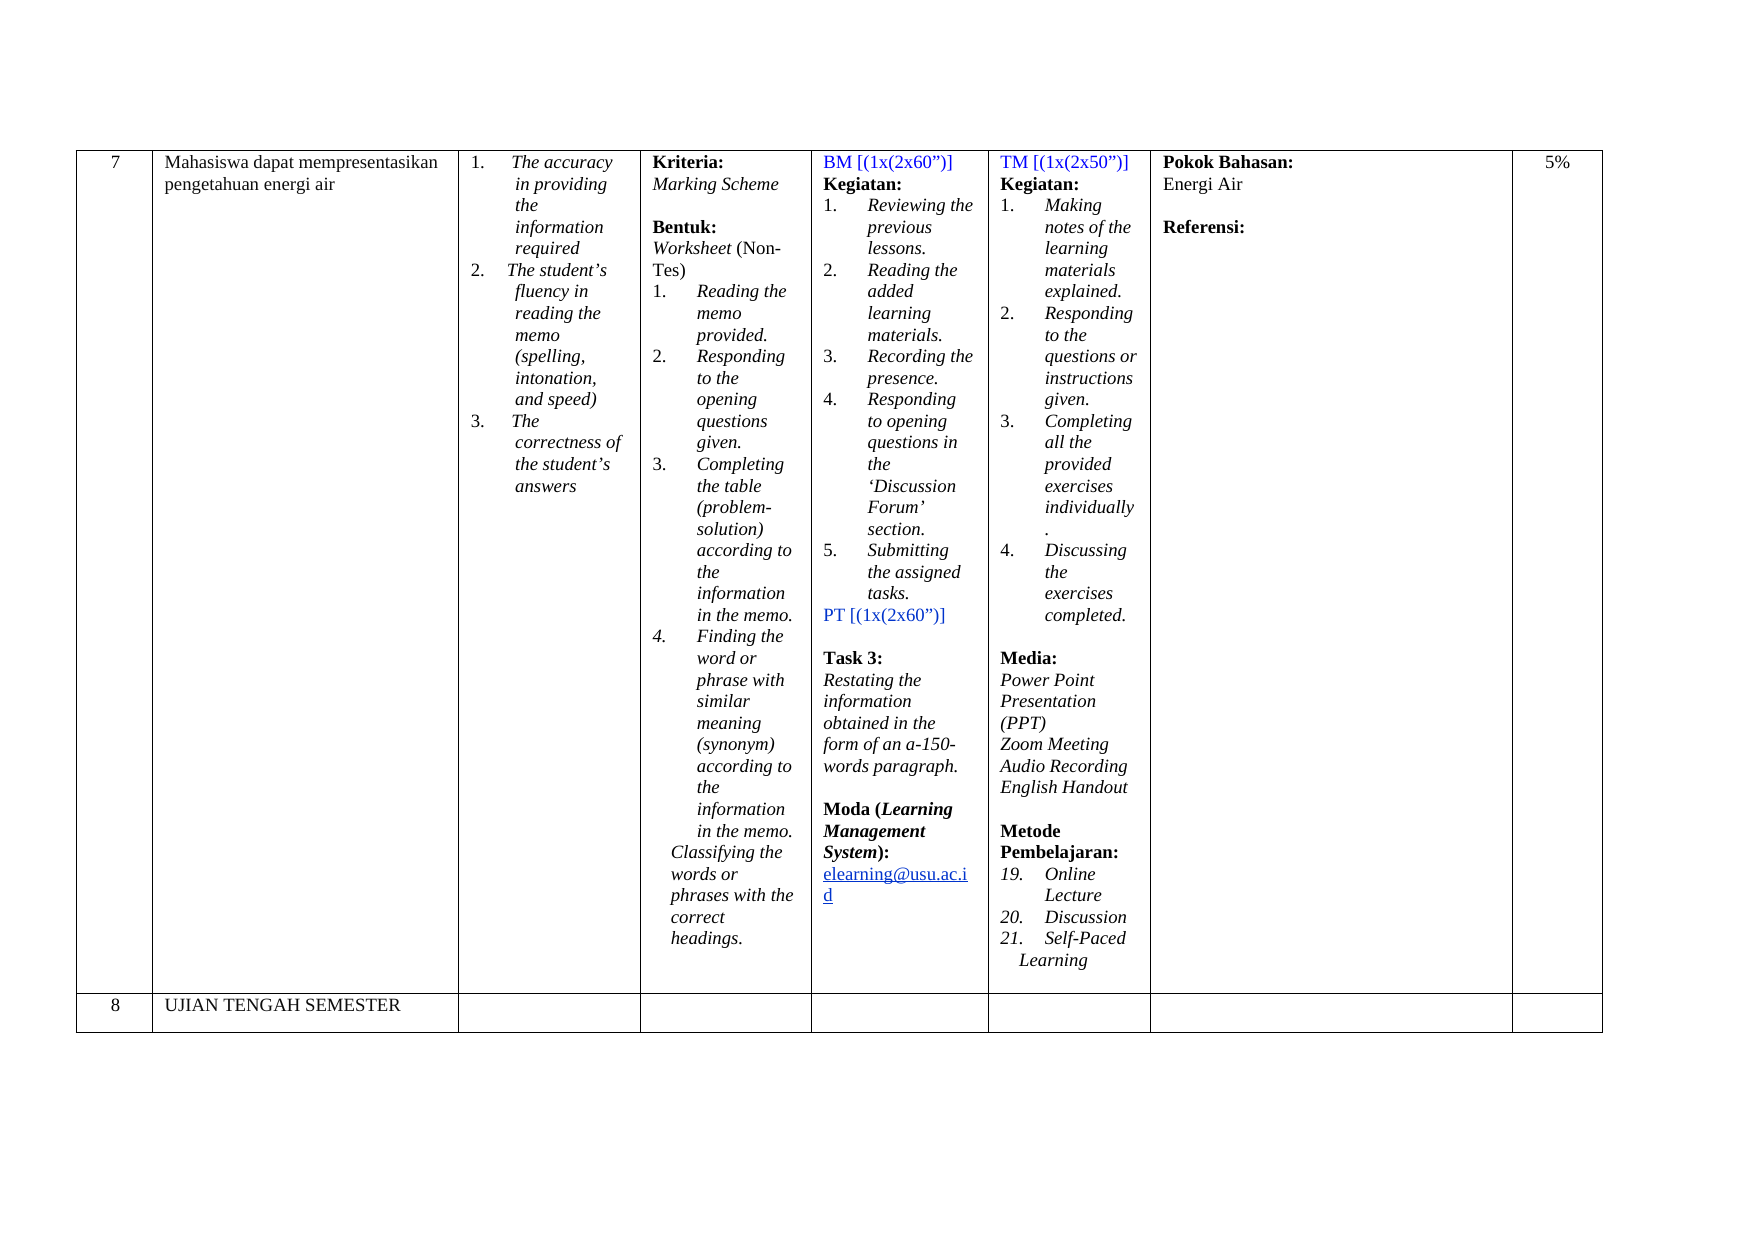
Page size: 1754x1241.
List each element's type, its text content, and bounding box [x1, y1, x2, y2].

table_cell Mahasiswa dapat mempresentasikan pengetahuan energi air [153, 151, 458, 993]
table_cell [641, 994, 811, 1032]
table_cell 8 [77, 994, 152, 1032]
table_cell Pokok Bahasan: Energi Air Referensi: [1151, 151, 1512, 993]
table_cell [1151, 994, 1512, 1032]
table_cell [812, 151, 988, 993]
table_cell [989, 994, 1150, 1032]
table_cell UJIAN TENGAH SEMESTER [153, 994, 458, 1032]
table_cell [641, 151, 811, 993]
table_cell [459, 151, 640, 993]
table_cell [989, 151, 1150, 993]
table_cell [812, 994, 988, 1032]
table_cell 7 [77, 151, 152, 993]
table_cell 5% [1513, 151, 1602, 993]
table_cell [1513, 994, 1602, 1032]
table_cell [459, 994, 640, 1032]
